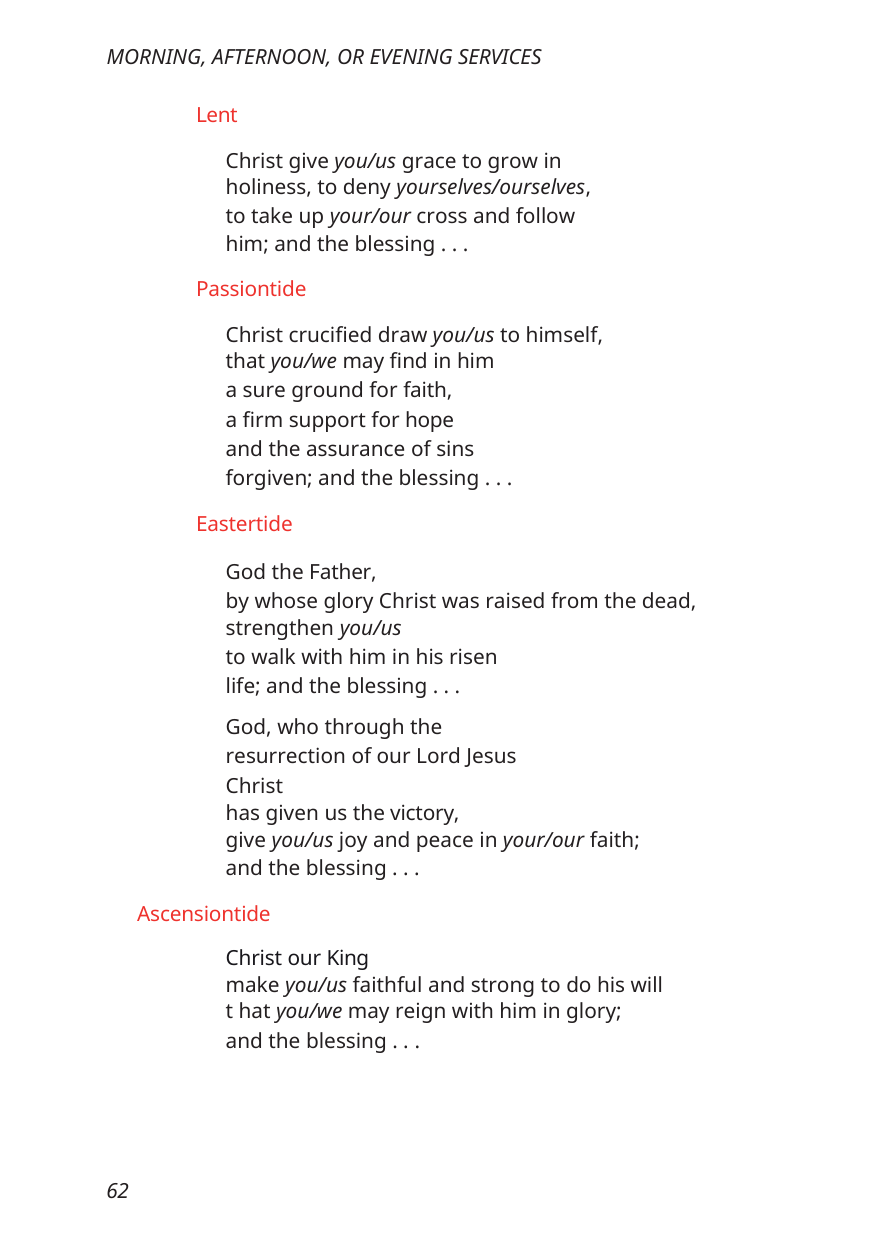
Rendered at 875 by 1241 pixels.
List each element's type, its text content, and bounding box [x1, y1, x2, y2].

text by whose glory Christ was raised from the dead, strengthen you/us [225, 587, 708, 641]
text Ascensiontide [137, 899, 780, 927]
text has given us the victory, [225, 800, 780, 825]
text Christ our King [225, 946, 780, 970]
text and the assurance of sins forgiven; and the blessing . . . [225, 434, 555, 492]
text Christ give you/us grace to grow in holiness, to deny yourselves/ourselves, [225, 147, 641, 201]
text to take up your/our cross and follow him; and the blessing . . . [225, 201, 613, 258]
text God, who through the resurrection of our Lord Jesus Christ [225, 712, 549, 799]
text give you/us joy and peace in your/our faith; and the blessing . . . [225, 825, 641, 882]
text God the Father, [225, 557, 780, 585]
text make you/us faithful and strong to do his will t hat you/we may reign with him in glory; [225, 971, 664, 1025]
text a firm support for hope [225, 405, 780, 433]
text Passiontide [196, 274, 780, 303]
text Lent [196, 101, 780, 129]
text Eastertide [196, 509, 780, 538]
text a sure ground for faith, [225, 375, 780, 404]
text Christ crucified draw you/us to himself, that you/we may find in him [225, 320, 613, 374]
text and the blessing . . . [225, 1026, 780, 1054]
text to walk with him in his risen life; and the blessing . . . [225, 642, 523, 700]
